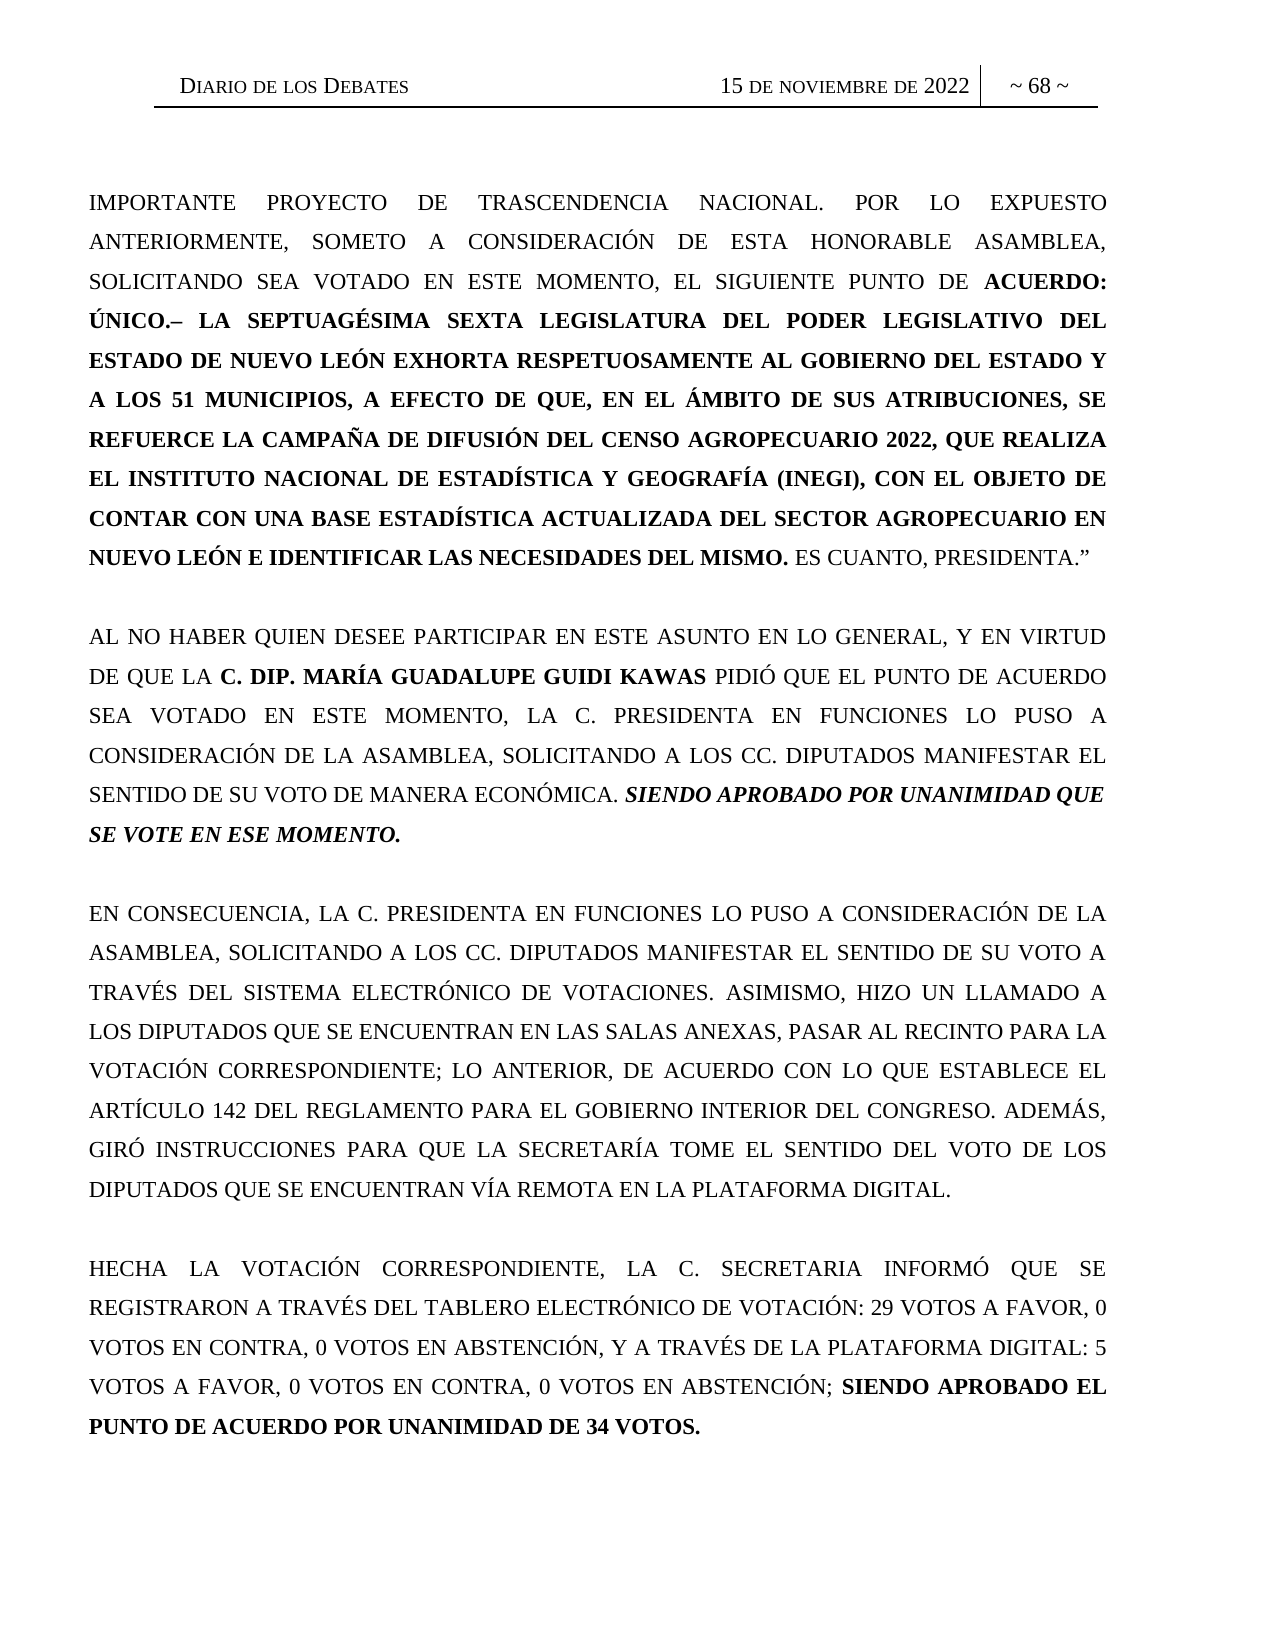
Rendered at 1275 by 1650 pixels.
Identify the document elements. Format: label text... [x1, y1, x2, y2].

text HECHA LA VOTACIÓN CORRESPONDIENTE, LA C. SECRETARIA INFORMÓ QUE SE REGISTRARON A TRAVÉS DEL TABLERO ELECTRÓNICO DE VOTACIÓN: 29 VOTOS A FAVOR, 0 VOTOS EN CONTRA, 0 VOTOS EN ABSTENCIÓN, Y A TRAVÉS DE LA PLATAFORMA DIGITAL: 5 VOTOS A FAVOR, 0 VOTOS EN CONTRA, 0 VOTOS EN ABSTENCIÓN; SIENDO APROBADO EL PUNTO DE ACUERDO POR UNANIMIDAD DE 34 VOTOS. [89, 1255, 1107, 1439]
text EN CONSECUENCIA, LA C. PRESIDENTA EN FUNCIONES LO PUSO A CONSIDERACIÓN DE LA ASAMBLEA, SOLICITANDO A LOS CC. DIPUTADOS MANIFESTAR EL SENTIDO DE SU VOTO A TRAVÉS DEL SISTEMA ELECTRÓNICO DE VOTACIONES. ASIMISMO, HIZO UN LLAMADO A LOS DIPUTADOS QUE SE ENCUENTRAN EN LAS SALAS ANEXAS, PASAR AL RECINTO PARA LA VOTACIÓN CORRESPONDIENTE; LO ANTERIOR, DE ACUERDO CON LO QUE ESTABLECE EL ARTÍCULO 142 DEL REGLAMENTO PARA EL GOBIERNO INTERIOR DEL CONGRESO. ADEMÁS, GIRÓ INSTRUCCIONES PARA QUE LA SECRETARÍA TOME EL SENTIDO DEL VOTO DE LOS DIPUTADOS QUE SE ENCUENTRAN VÍA REMOTA EN LA PLATAFORMA DIGITAL. [89, 899, 1107, 1202]
text AL NO HABER QUIEN DESEE PARTICIPAR EN ESTE ASUNTO EN LO GENERAL, Y EN VIRTUD DE QUE LA C. DIP. MARÍA GUADALUPE GUIDI KAWAS PIDIÓ QUE EL PUNTO DE ACUERDO SEA VOTADO EN ESTE MOMENTO, LA C. PRESIDENTA EN FUNCIONES LO PUSO A CONSIDERACIÓN DE LA ASAMBLEA, SOLICITANDO A LOS CC. DIPUTADOS MANIFESTAR EL SENTIDO DE SU VOTO DE MANERA ECONÓMICA. SIENDO APROBADO POR UNANIMIDAD QUE SE VOTE EN ESE MOMENTO. [89, 623, 1107, 847]
